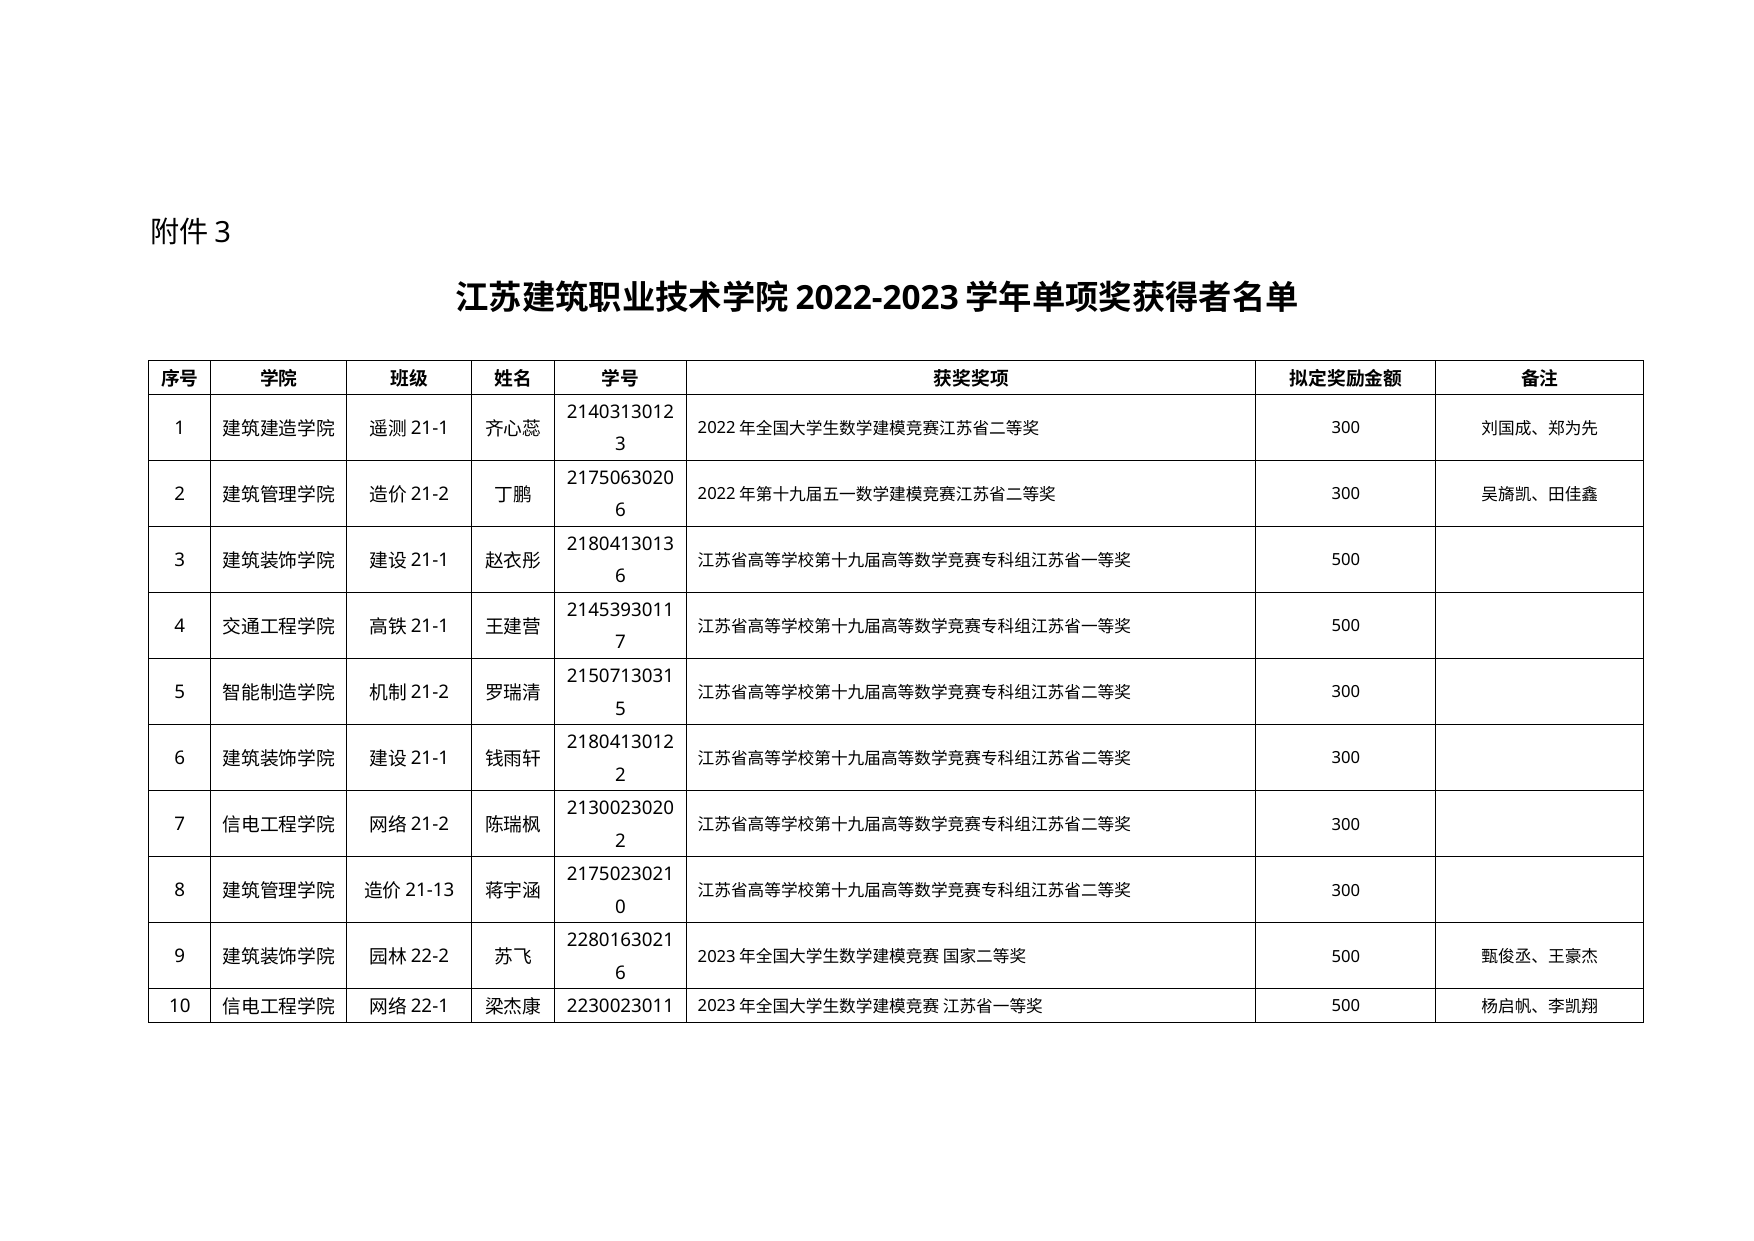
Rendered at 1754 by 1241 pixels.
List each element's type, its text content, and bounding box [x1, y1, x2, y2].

table_cell 交通工程学院 [211, 593, 346, 658]
table_cell 300 [1256, 659, 1435, 724]
table_cell 建筑装饰学院 [211, 923, 346, 988]
table_cell 500 [1256, 923, 1435, 988]
table_cell 300 [1256, 791, 1435, 856]
table_cell 建筑装饰学院 [211, 527, 346, 592]
table_cell 遥测21-1 [347, 395, 471, 460]
table_cell 园林22-2 [347, 923, 471, 988]
table_cell 21750630206 [555, 461, 686, 526]
table_cell 300 [1256, 395, 1435, 460]
table_cell 刘国成、郑为先 [1436, 395, 1643, 460]
table_cell 钱雨轩 [472, 725, 554, 790]
table_cell 2023年全国大学生数学建模竞赛 国家二等奖 [687, 923, 1255, 988]
table_cell 造价21-13 [347, 857, 471, 922]
table_cell 22801630216 [555, 923, 686, 988]
table_cell 王建营 [472, 593, 554, 658]
table_cell 造价21-2 [347, 461, 471, 526]
table_cell 信电工程学院 [211, 989, 346, 1022]
table_cell 10 [149, 989, 210, 1022]
table_header 获奖奖项 [687, 361, 1255, 394]
table_header 序号 [149, 361, 210, 394]
table_cell 8 [149, 857, 210, 922]
table_header 学院 [211, 361, 346, 394]
table_cell 陈瑞枫 [472, 791, 554, 856]
table_cell 江苏省高等学校第十九届高等数学竞赛专科组江苏省二等奖 [687, 791, 1255, 856]
table_header 拟定奖励金额 [1256, 361, 1435, 394]
table_cell 500 [1256, 527, 1435, 592]
table_cell 建设21-1 [347, 527, 471, 592]
table_cell [1436, 527, 1643, 592]
table_cell 21453930117 [555, 593, 686, 658]
table_cell 建筑建造学院 [211, 395, 346, 460]
table_cell 建筑管理学院 [211, 461, 346, 526]
table_cell [1436, 593, 1643, 658]
table_cell 9 [149, 923, 210, 988]
table_cell 300 [1256, 725, 1435, 790]
table_header 备注 [1436, 361, 1643, 394]
table_cell 6 [149, 725, 210, 790]
table_cell 1 [149, 395, 210, 460]
table_cell 江苏省高等学校第十九届高等数学竞赛专科组江苏省一等奖 [687, 527, 1255, 592]
table_cell 罗瑞清 [472, 659, 554, 724]
table_cell 300 [1256, 857, 1435, 922]
table_cell 2022年全国大学生数学建模竞赛江苏省二等奖 [687, 395, 1255, 460]
table_cell 江苏省高等学校第十九届高等数学竞赛专科组江苏省一等奖 [687, 593, 1255, 658]
table_cell 赵衣彤 [472, 527, 554, 592]
table_cell 机制21-2 [347, 659, 471, 724]
table_cell 2022年第十九届五一数学建模竞赛江苏省二等奖 [687, 461, 1255, 526]
table_cell 7 [149, 791, 210, 856]
table_cell 梁杰康 [472, 989, 554, 1022]
table_cell 杨启帆、李凯翔 [1436, 989, 1643, 1022]
table_cell 21403130123 [555, 395, 686, 460]
table_cell 21507130315 [555, 659, 686, 724]
table_cell 21750230210 [555, 857, 686, 922]
table_header 姓名 [472, 361, 554, 394]
table_cell 吴旖凯、田佳鑫 [1436, 461, 1643, 526]
table_cell 蒋宇涵 [472, 857, 554, 922]
table_cell 5 [149, 659, 210, 724]
table_cell 苏飞 [472, 923, 554, 988]
table_cell 网络21-2 [347, 791, 471, 856]
table_cell 21804130136 [555, 527, 686, 592]
table_cell 高铁21-1 [347, 593, 471, 658]
table_cell 300 [1256, 461, 1435, 526]
table_cell 江苏省高等学校第十九届高等数学竞赛专科组江苏省二等奖 [687, 659, 1255, 724]
table_header 学号 [555, 361, 686, 394]
table_cell 21804130122 [555, 725, 686, 790]
text 附件3 [150, 198, 1604, 263]
table_cell 22300230114 [555, 989, 686, 1022]
table_header 班级 [347, 361, 471, 394]
table_cell 智能制造学院 [211, 659, 346, 724]
table_cell 建筑装饰学院 [211, 725, 346, 790]
table_cell 2 [149, 461, 210, 526]
table_cell 江苏省高等学校第十九届高等数学竞赛专科组江苏省二等奖 [687, 857, 1255, 922]
table_cell 建设21-1 [347, 725, 471, 790]
text 江苏建筑职业技术学院2022-2023学年单项奖获得者名单 [150, 263, 1604, 328]
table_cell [687, 989, 1255, 1022]
table_cell 江苏省高等学校第十九届高等数学竞赛专科组江苏省二等奖 [687, 725, 1255, 790]
table_cell [1436, 791, 1643, 856]
table_cell [1436, 857, 1643, 922]
table_cell 4 [149, 593, 210, 658]
table_cell 齐心蕊 [472, 395, 554, 460]
table_cell 3 [149, 527, 210, 592]
table_cell 甄俊丞、王豪杰 [1436, 923, 1643, 988]
table_cell 网络22-1 [347, 989, 471, 1022]
table_cell 500 [1256, 989, 1435, 1022]
table_cell 信电工程学院 [211, 791, 346, 856]
table_cell 500 [1256, 593, 1435, 658]
table_cell 21300230202 [555, 791, 686, 856]
table_cell 丁鹏 [472, 461, 554, 526]
table_cell [1436, 725, 1643, 790]
table_cell 建筑管理学院 [211, 857, 346, 922]
table_cell [1436, 659, 1643, 724]
